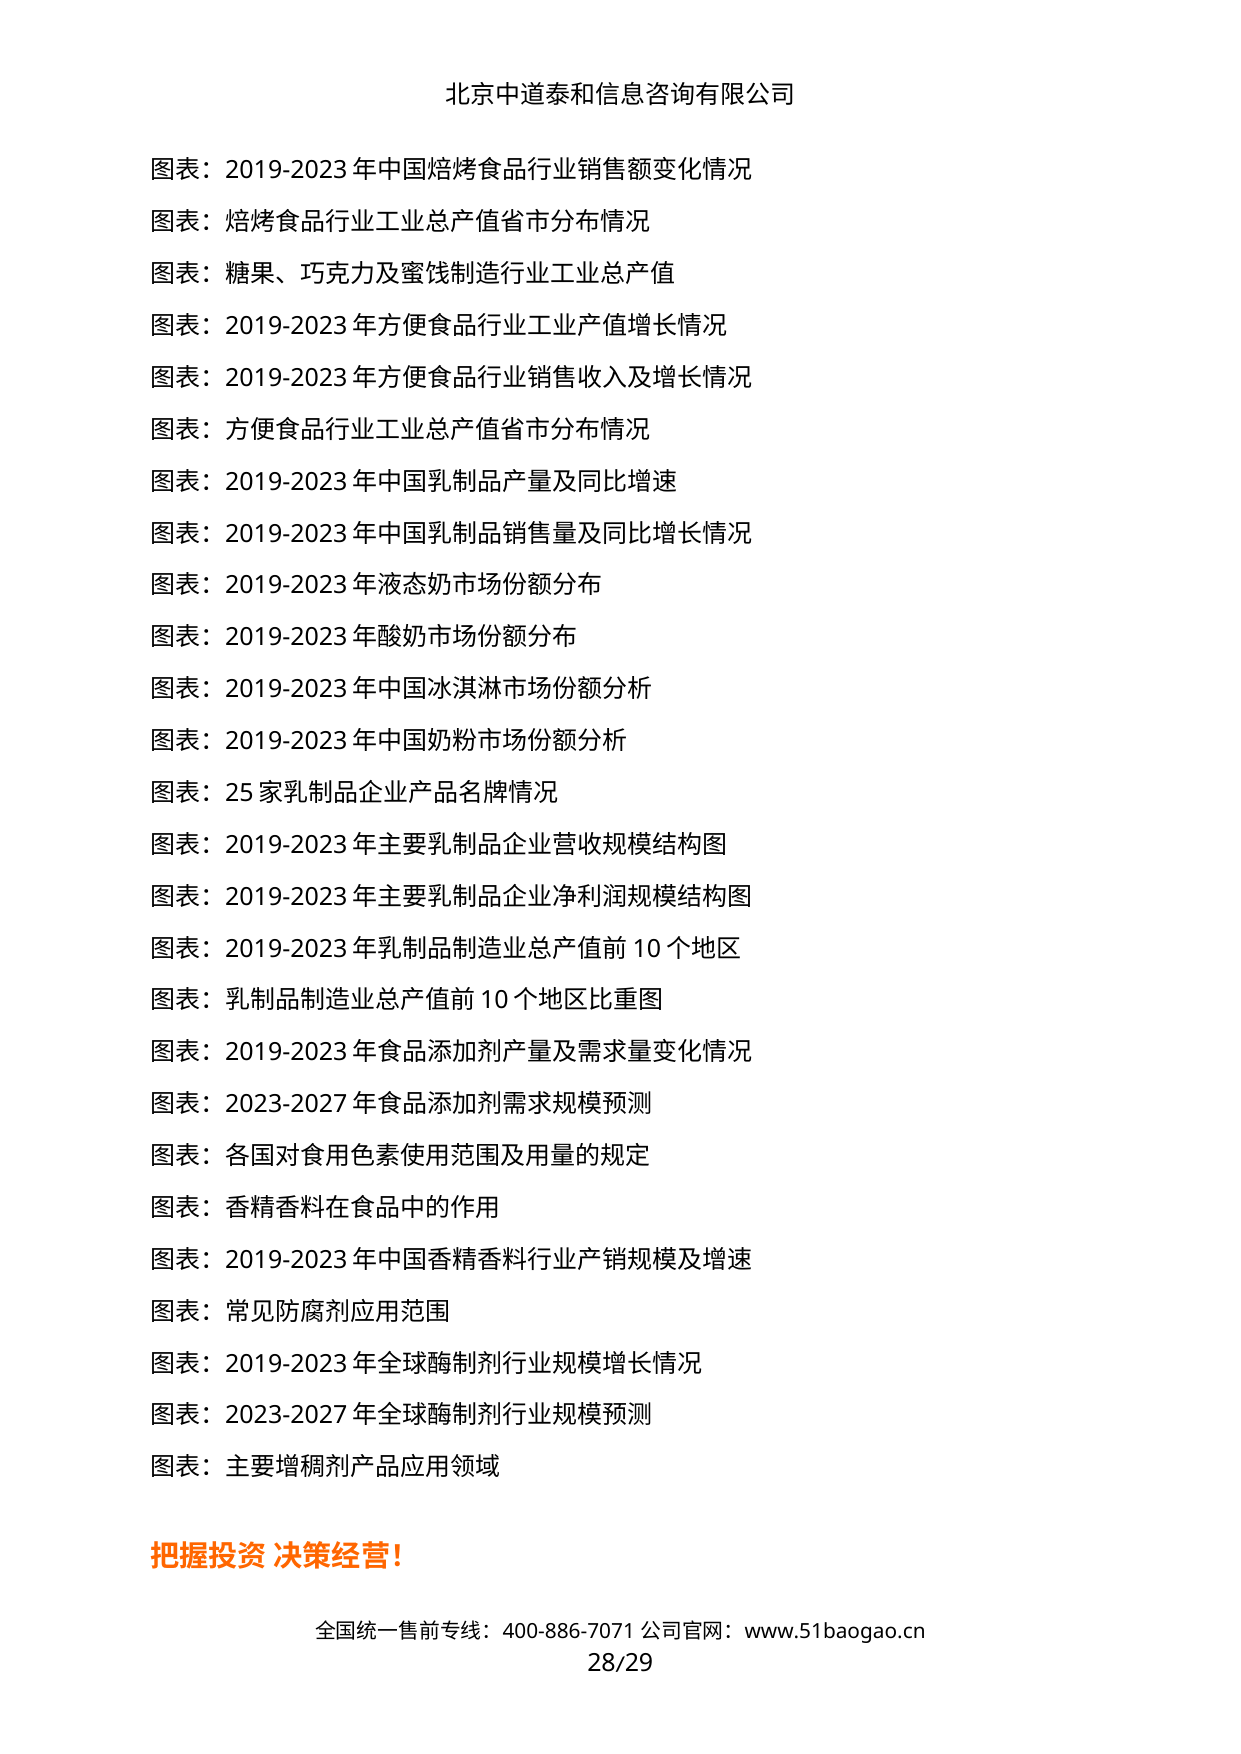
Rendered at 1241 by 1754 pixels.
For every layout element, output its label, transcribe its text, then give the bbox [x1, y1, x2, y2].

text 图表：2019-2023年全球酶制剂行业规模增长情况 [150, 1343, 1090, 1379]
text 图表：乳制品制造业总产值前10个地区比重图 [150, 980, 1090, 1016]
text 图表：2019-2023年方便食品行业销售收入及增长情况 [150, 357, 1090, 394]
text 图表：2019-2023年主要乳制品企业营收规模结构图 [150, 824, 1090, 861]
text 图表：2019-2023年方便食品行业工业产值增长情况 [150, 306, 1090, 342]
text 图表：2019-2023年食品添加剂产量及需求量变化情况 [150, 1032, 1090, 1068]
text 图表：2019-2023年中国焙烤食品行业销售额变化情况 [150, 150, 1090, 186]
text 图表：2019-2023年酸奶市场份额分布 [150, 617, 1090, 653]
text 图表：2019-2023年中国乳制品产量及同比增速 [150, 461, 1090, 497]
text 图表：香精香料在食品中的作用 [150, 1187, 1090, 1224]
text 图表：2019-2023年中国香精香料行业产销规模及增速 [150, 1239, 1090, 1276]
text 图表：2019-2023年主要乳制品企业净利润规模结构图 [150, 876, 1090, 912]
text 图表：焙烤食品行业工业总产值省市分布情况 [150, 202, 1090, 238]
text 图表：2019-2023年中国乳制品销售量及同比增长情况 [150, 513, 1090, 549]
text 图表：糖果、巧克力及蜜饯制造行业工业总产值 [150, 254, 1090, 290]
text 图表：25家乳制品企业产品名牌情况 [150, 772, 1090, 809]
text 图表：2019-2023年中国冰淇淋市场份额分析 [150, 669, 1090, 705]
text 图表：2023-2027年全球酶制剂行业规模预测 [150, 1395, 1090, 1431]
text 图表：常见防腐剂应用范围 [150, 1291, 1090, 1327]
text 图表：2019-2023年液态奶市场份额分布 [150, 565, 1090, 601]
text 图表：主要增稠剂产品应用领域 [150, 1447, 1090, 1483]
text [150, 1499, 1090, 1575]
text 图表：2023-2027年食品添加剂需求规模预测 [150, 1084, 1090, 1120]
text 图表：2019-2023年乳制品制造业总产值前10个地区 [150, 928, 1090, 964]
text 图表：方便食品行业工业总产值省市分布情况 [150, 409, 1090, 446]
text 图表：2019-2023年中国奶粉市场份额分析 [150, 721, 1090, 757]
text 图表：各国对食用色素使用范围及用量的规定 [150, 1136, 1090, 1172]
